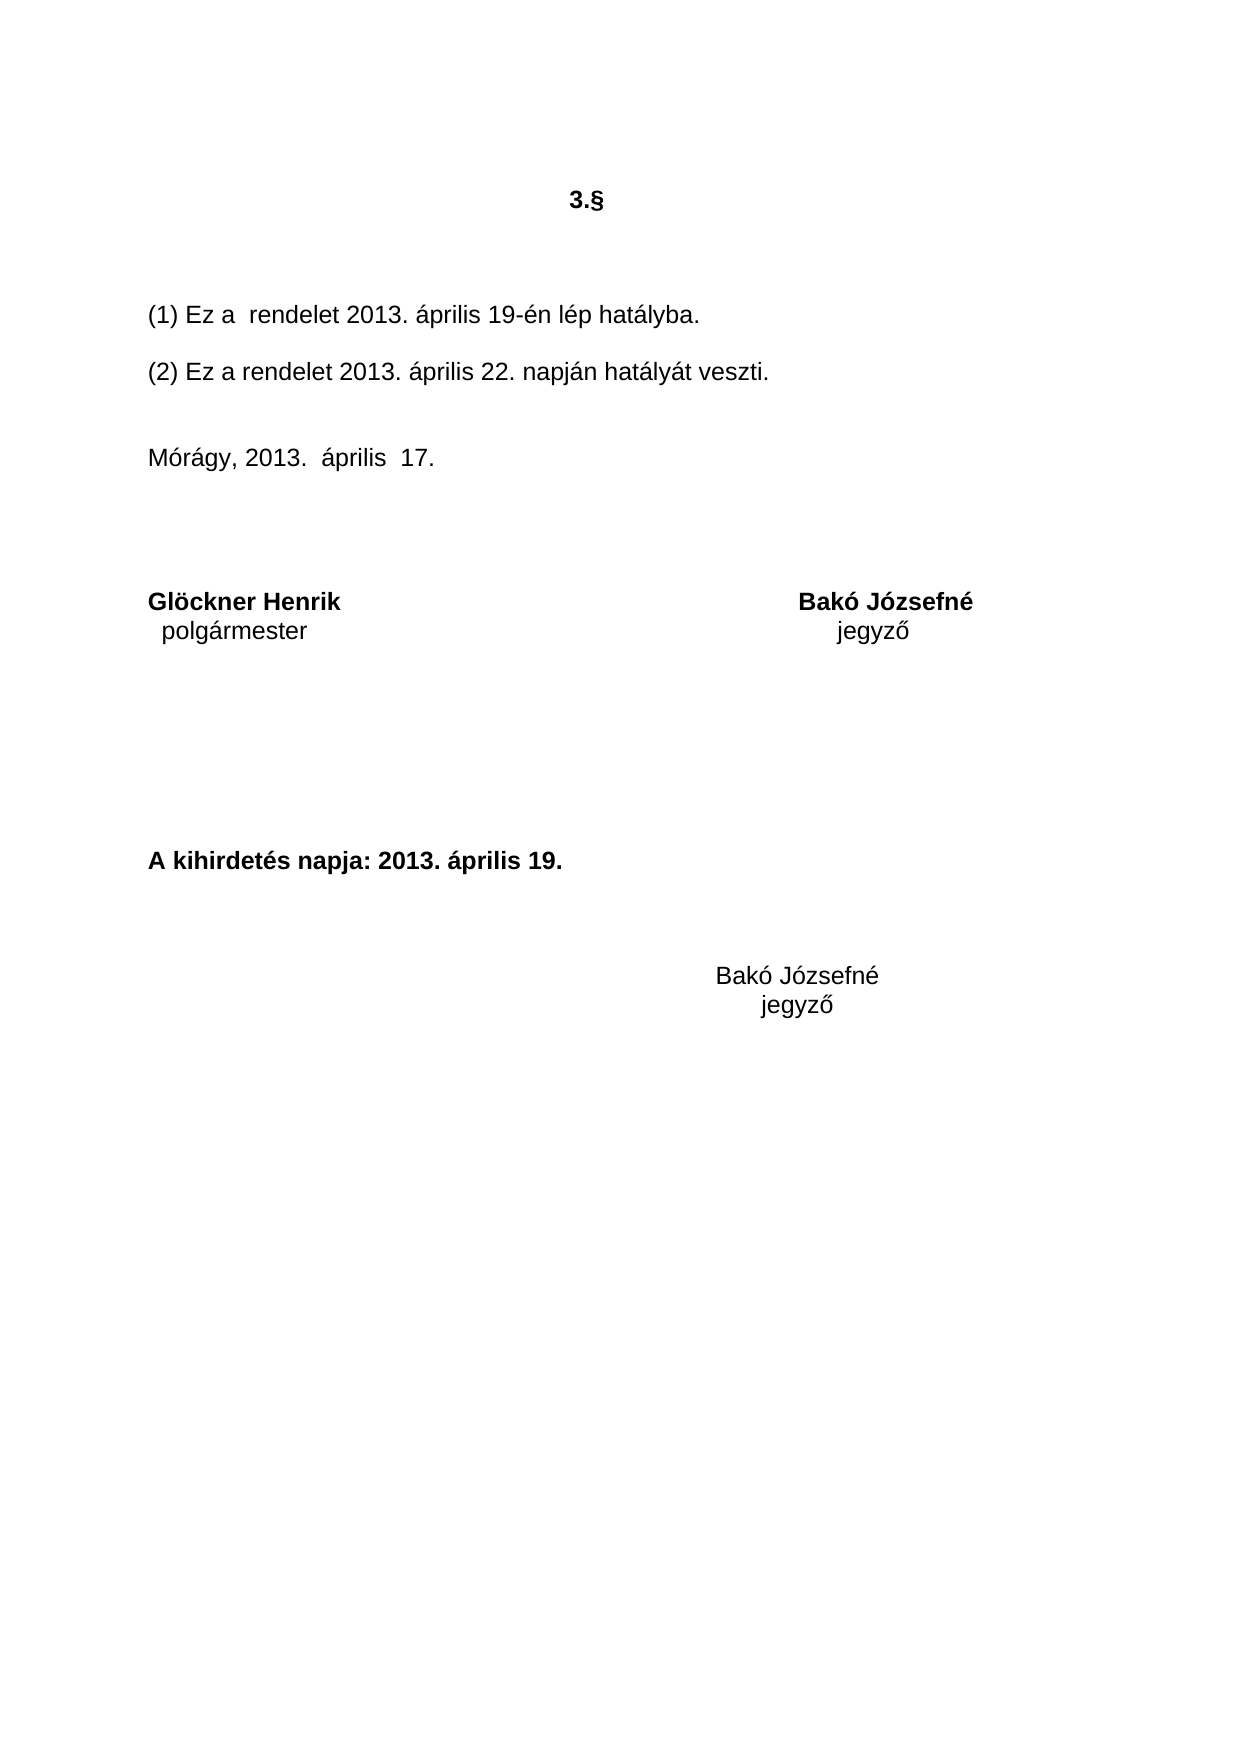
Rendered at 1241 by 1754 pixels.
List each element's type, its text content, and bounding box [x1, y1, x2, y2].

text A kihirdetés napja: 2013. április 19. [148, 846, 1093, 875]
text polgármester jegyző [148, 616, 1093, 645]
text (2) Ez a rendelet 2013. április 22. napján hatályát veszti. [148, 357, 1093, 386]
text Bakó Józsefné [502, 961, 1093, 990]
text Glöckner Henrik Bakó Józsefné [148, 587, 1093, 616]
text (1) Ez a rendelet 2013. április 19-én lép hatályba. [148, 300, 1093, 328]
text Mórágy, 2013. április 17. [148, 443, 1093, 472]
text jegyző [502, 990, 1093, 1018]
text 3.§ [223, 185, 1093, 213]
